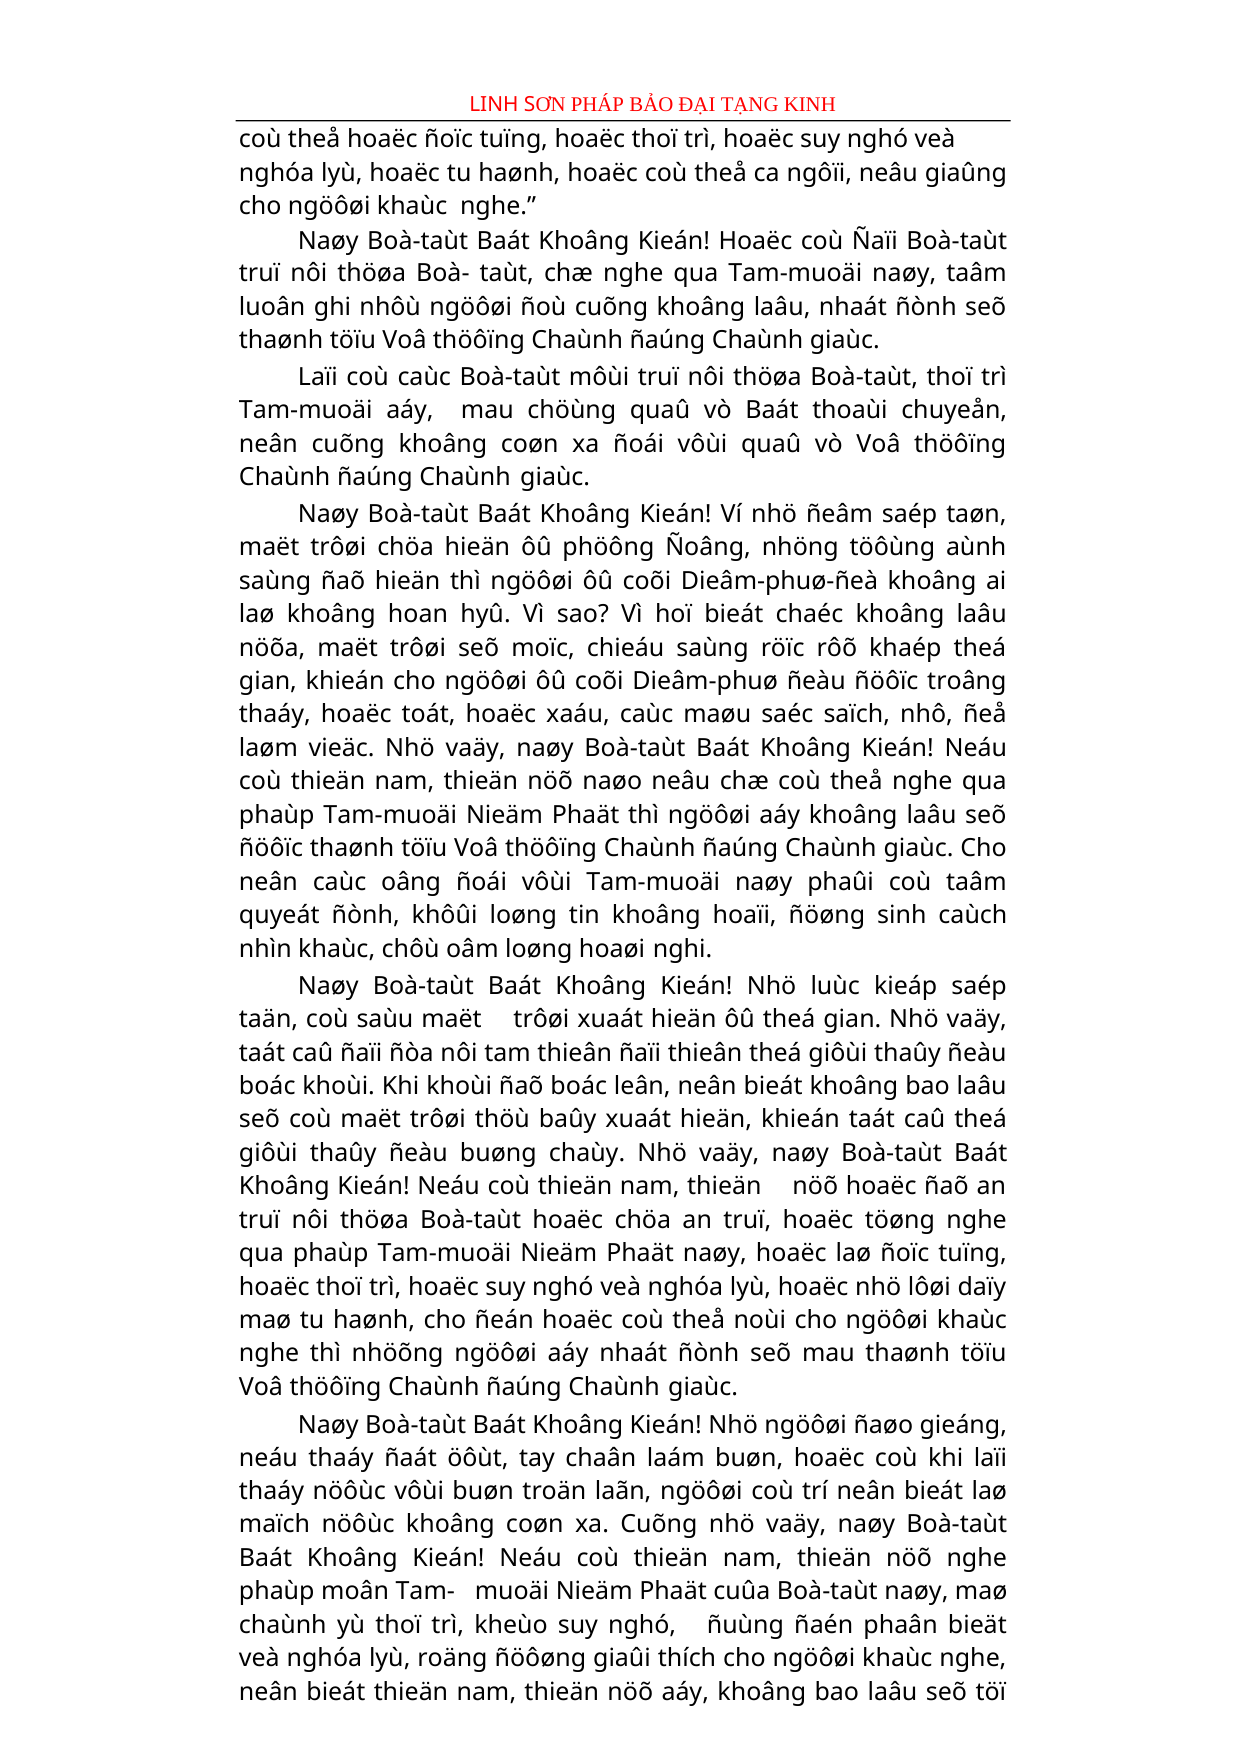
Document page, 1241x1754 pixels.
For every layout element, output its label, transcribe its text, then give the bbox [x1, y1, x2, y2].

text LINH SƠN PHÁP BẢO ĐẠI TẠNG KINH [267, 89, 1038, 117]
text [239, 1406, 1008, 1707]
text Naøy Boà-taùt Baát Khoâng Kieán! Hoaëc coù Ñaïi Boà-taùt truï nôi thöøa Boà- taùt, chæ nghe qua Tam-muoäi naøy, taâm luoân ghi nhôù ngöôøi ñoù cuõng khoâng laâu, nhaát ñònh seõ thaønh töïu Voâ thöôïng Chaùnh ñaúng Chaùnh giaùc. [239, 222, 1008, 356]
text coù theå hoaëc ñoïc tuïng, hoaëc thoï trì, hoaëc suy nghó veà nghóa lyù, hoaëc tu haønh, hoaëc coù theå ca ngôïi, neâu giaûng cho ngöôøi khaùc nghe.” [239, 117, 1007, 222]
text Laïi coù caùc Boà-taùt môùi truï nôi thöøa Boà-taùt, thoï trì Tam-muoäi aáy, mau chöùng quaû vò Baát thoaùi chuyeån, neân cuõng khoâng coøn xa ñoái vôùi quaû vò Voâ thöôïng Chaùnh ñaúng Chaùnh giaùc. [239, 359, 1008, 493]
text Naøy Boà-taùt Baát Khoâng Kieán! Ví nhö ñeâm saép taøn, maët trôøi chöa hieän ôû phöông Ñoâng, nhöng töôùng aùnh saùng ñaõ hieän thì ngöôøi ôû coõi Dieâm-phuø-ñeà khoâng ai laø khoâng hoan hyû. Vì sao? Vì hoï bieát chaéc khoâng laâu nöõa, maët trôøi seõ moïc, chieáu saùng röïc rôõ khaép theá gian, khieán cho ngöôøi ôû coõi Dieâm-phuø ñeàu ñöôïc troâng thaáy, hoaëc toát, hoaëc xaáu, caùc maøu saéc saïch, nhô, ñeå laøm vieäc. Nhö vaäy, naøy Boà-taùt Baát Khoâng Kieán! Neáu coù thieän nam, thieän nöõ naøo neâu chæ coù theå nghe qua phaùp Tam-muoäi Nieäm Phaät thì ngöôøi aáy khoâng laâu seõ ñöôïc thaønh töïu Voâ thöôïng Chaùnh ñaúng Chaùnh giaùc. Cho neân caùc oâng ñoái vôùi Tam-muoäi naøy phaûi coù taâm quyeát ñònh, khôûi loøng tin khoâng hoaïi, ñöøng sinh caùch nhìn khaùc, chôù oâm loøng hoaøi nghi. [239, 496, 1008, 964]
text Naøy Boà-taùt Baát Khoâng Kieán! Nhö luùc kieáp saép taän, coù saùu maët trôøi xuaát hieän ôû theá gian. Nhö vaäy, taát caû ñaïi ñòa nôi tam thieân ñaïi thieân theá giôùi thaûy ñeàu boác khoùi. Khi khoùi ñaõ boác leân, neân bieát khoâng bao laâu seõ coù maët trôøi thöù baûy xuaát hieän, khieán taát caû theá giôùi thaûy ñeàu buøng chaùy. Nhö vaäy, naøy Boà-taùt Baát Khoâng Kieán! Neáu coù thieän nam, thieän nöõ hoaëc ñaõ an truï nôi thöøa Boà-taùt hoaëc chöa an truï, hoaëc töøng nghe qua phaùp Tam-muoäi Nieäm Phaät naøy, hoaëc laø ñoïc tuïng, hoaëc thoï trì, hoaëc suy nghó veà nghóa lyù, hoaëc nhö lôøi daïy maø tu haønh, cho ñeán hoaëc coù theå noùi cho ngöôøi khaùc nghe thì nhöõng ngöôøi aáy nhaát ñònh seõ mau thaønh töïu Voâ thöôïng Chaùnh ñaúng Chaùnh giaùc. [239, 968, 1008, 1403]
